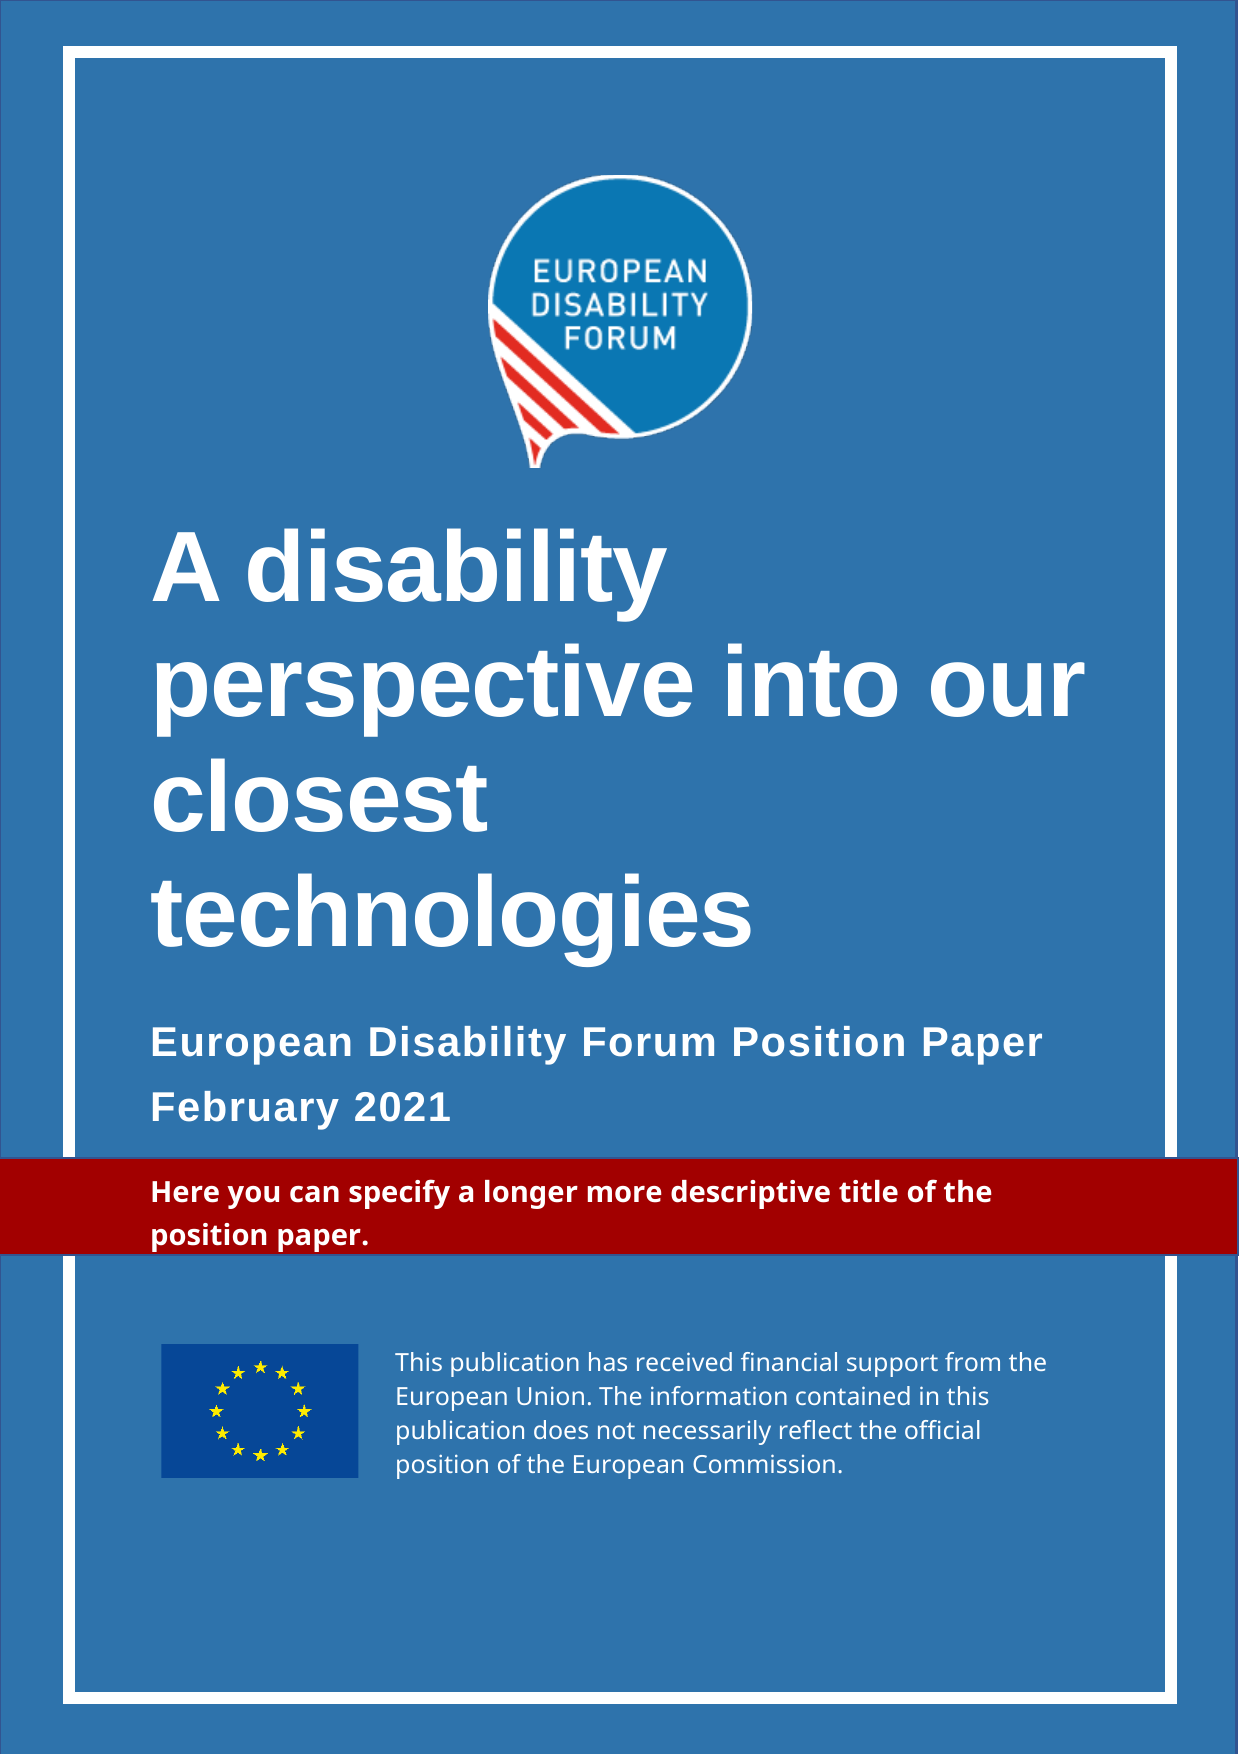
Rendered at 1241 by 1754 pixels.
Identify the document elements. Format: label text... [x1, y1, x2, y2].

title A disability perspective into our closest technologies [150, 508, 1090, 968]
picture [488, 175, 753, 468]
subtitle February 2021 [150, 1082, 1090, 1130]
table_header [150, 1344, 384, 1480]
table_header This publication has received financial support from the European Union. The information contained in this publication does not necessarily reflect the official position of the European Commission. [384, 1344, 1089, 1480]
subtitle European Disability Forum Position Paper [150, 1018, 1090, 1066]
text Here you can specify a longer more descriptive title of the position paper. [150, 1171, 1090, 1253]
picture [161, 1344, 359, 1478]
